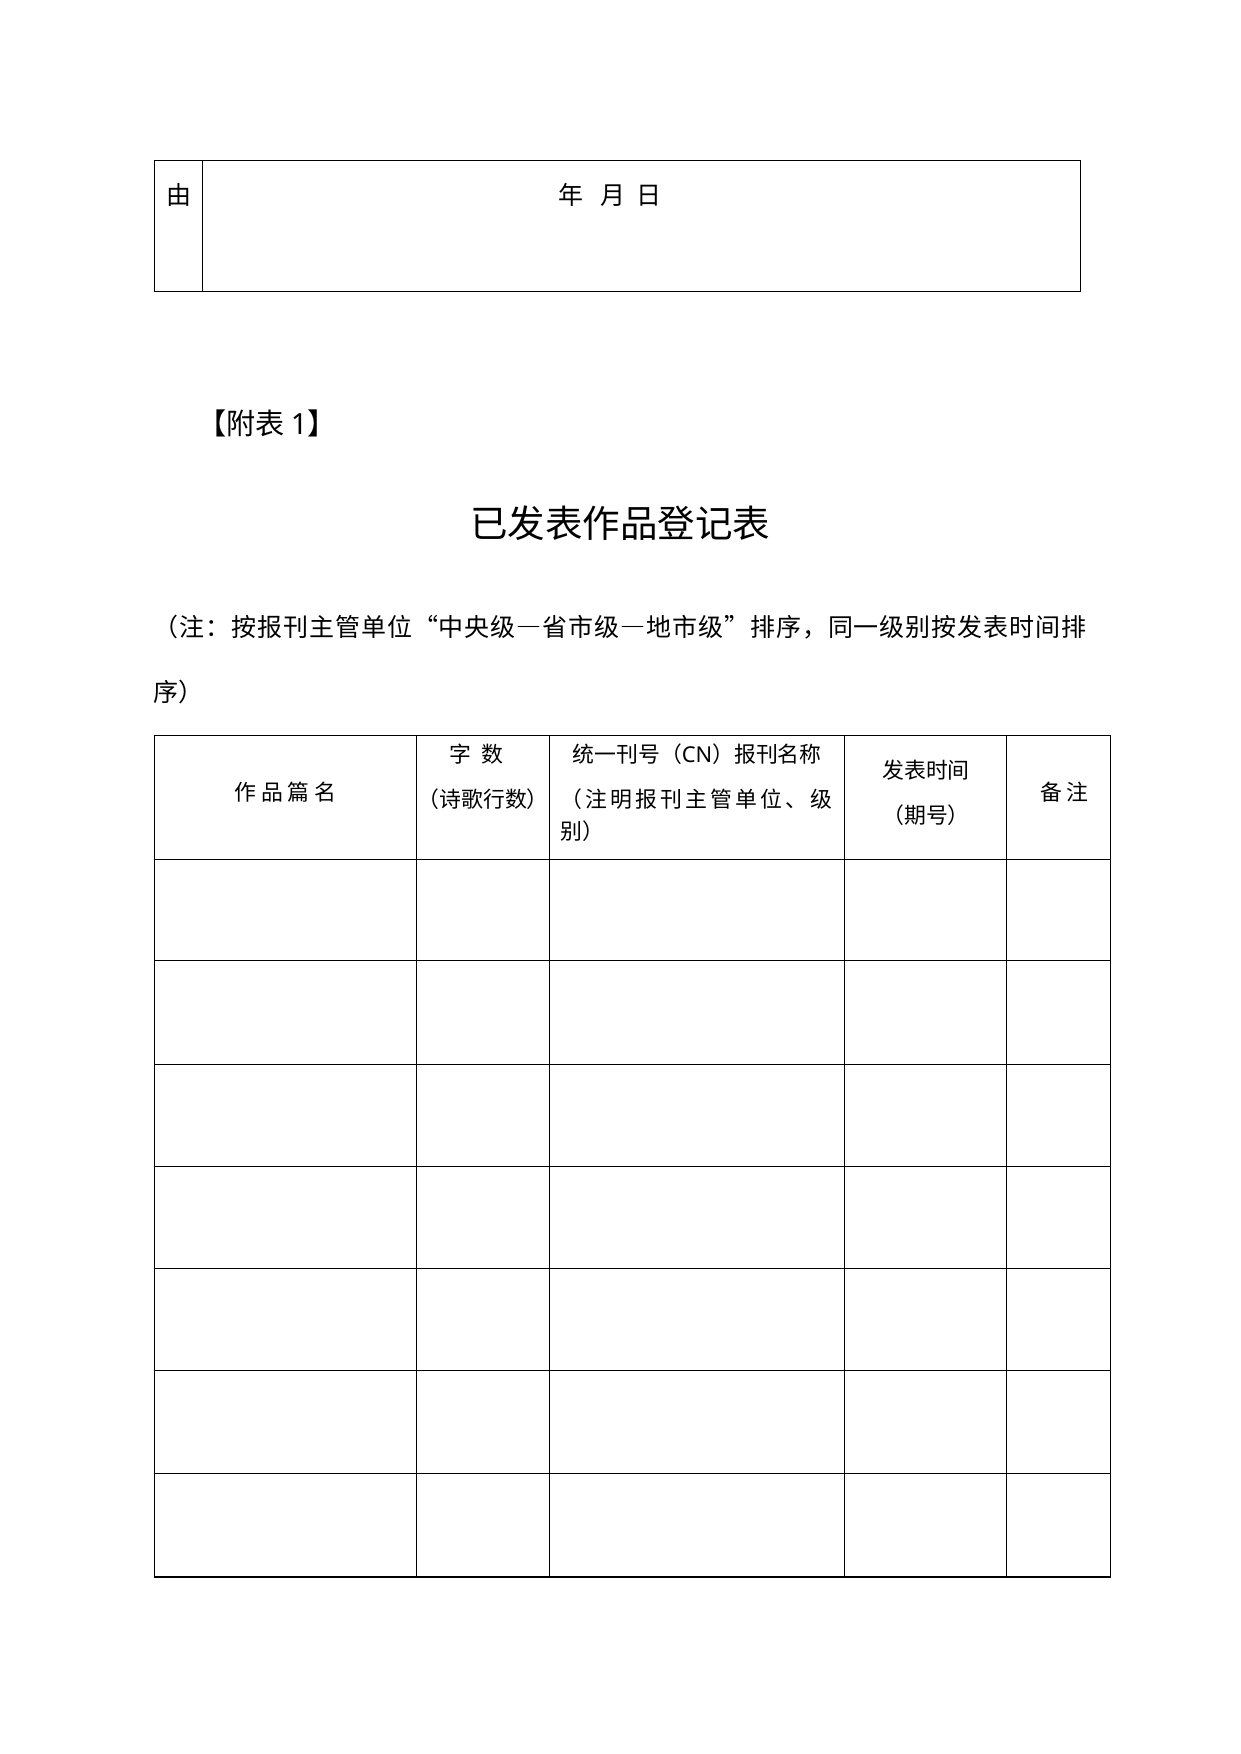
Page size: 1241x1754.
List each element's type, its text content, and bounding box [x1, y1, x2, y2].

table_cell [155, 1371, 416, 1473]
text 已发表作品登记表 [153, 488, 1087, 553]
table_cell [417, 860, 549, 960]
table_cell [417, 1167, 549, 1268]
text 【附表1】 [197, 389, 1087, 454]
table_cell [550, 1065, 844, 1166]
table_cell [155, 1474, 416, 1576]
table_cell [550, 1167, 844, 1268]
table_cell [550, 1371, 844, 1473]
text （注：按报刊主管单位“中央级—省市级—地市级”排序，同一级别按发表时间排序） [153, 593, 1087, 723]
table_cell [845, 1474, 1006, 1576]
table_cell [550, 1474, 844, 1576]
table_cell [1007, 1065, 1110, 1166]
table_cell [1007, 1474, 1110, 1576]
table_header 备 注 [1007, 736, 1110, 859]
table_cell [1007, 860, 1110, 960]
table_cell [1007, 961, 1110, 1064]
table_cell [417, 1371, 549, 1473]
table_cell [845, 1371, 1006, 1473]
table_header 统一刊号（CN）报刊名称 （注明报刊主管单位、级别） [550, 736, 844, 859]
table_cell [845, 1167, 1006, 1268]
table_cell [417, 1474, 549, 1576]
table_cell [1007, 1371, 1110, 1473]
table_cell [1007, 1167, 1110, 1268]
table_cell [155, 1065, 416, 1166]
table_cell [203, 161, 1080, 291]
table_cell [417, 961, 549, 1064]
table_cell [417, 1065, 549, 1166]
table_cell [845, 860, 1006, 960]
table_header 发表时间 （期号） [845, 736, 1006, 859]
table_header 作 品 篇 名 [155, 736, 416, 859]
table_cell [845, 1269, 1006, 1370]
table_cell [155, 860, 416, 960]
table_cell [155, 1269, 416, 1370]
table_cell [155, 1167, 416, 1268]
table_cell [550, 961, 844, 1064]
table_cell [550, 1269, 844, 1370]
table_cell 推 荐 理 由 [155, 161, 202, 291]
table_cell [845, 1065, 1006, 1166]
table_cell [155, 961, 416, 1064]
table_cell [417, 1269, 549, 1370]
table_cell [1007, 1269, 1110, 1370]
table_header 字 数 （诗歌行数） [417, 736, 549, 859]
table_cell [845, 961, 1006, 1064]
table_cell [550, 860, 844, 960]
